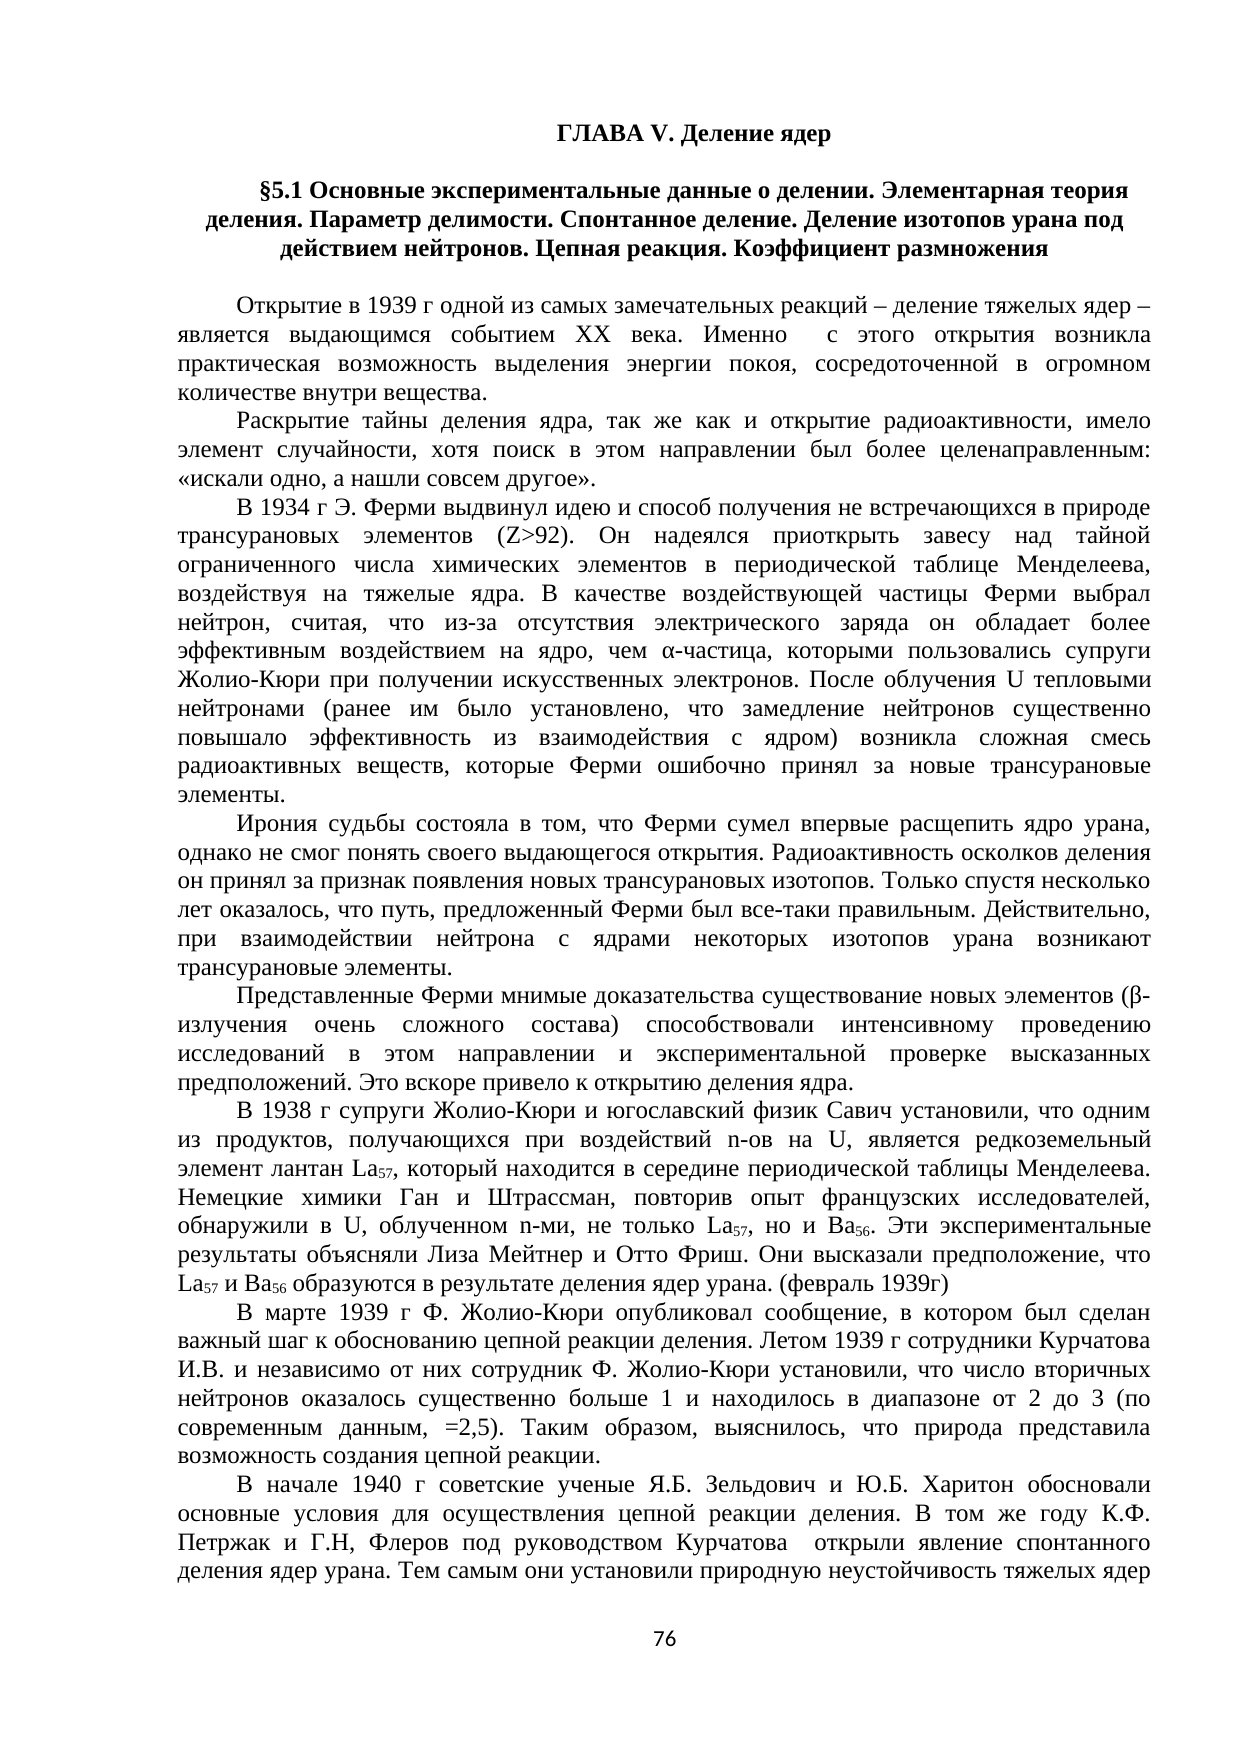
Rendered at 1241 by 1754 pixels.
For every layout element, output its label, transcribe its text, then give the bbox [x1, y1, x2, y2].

list Открытие в 1939 г одной из самых замечательных реакций – деление тяжелых ядер – является выдающимся событием XX века. Именно с этого открытия возникла практическая возможность выделения энергии покоя, сосредоточенной в огромном количестве внутри вещества. [177, 291, 1152, 406]
list Глава V. Деление ядер [177, 118, 1152, 147]
list В 1938 г супруги Жолио-Кюри и югославский физик Савич установили, что одним из продуктов, получающихся при воздействий n-ов на U, является редкоземельный элемент лантан La57, который находится в середине периодической таблицы Менделеева. Немецкие химики Ган и Штрассман, повторив опыт французских исследователей, обнаружили в U, облученном n-ми, не только La57, но и Ba56. Эти экспериментальные результаты объясняли Лиза Мейтнер и Отто Фриш. Они высказали предположение, что La57 и Ba56 образуются в результате деления ядер урана. (февраль 1939г) [177, 1096, 1152, 1297]
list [177, 1469, 1152, 1584]
list §5.1 Основные экспериментальные данные о делении. Элементарная теория деления. Параметр делимости. Спонтанное деление. Деление изотопов урана под действием нейтронов. Цепная реакция. Коэффициент размножения [177, 176, 1152, 262]
list Раскрытие тайны деления ядра, так же как и открытие радиоактивности, имело элемент случайности, хотя поиск в этом направлении был более целенаправленным: «искали одно, а нашли совсем другое». [177, 406, 1152, 492]
list В 1934 г Э. Ферми выдвинул идею и способ получения не встречающихся в природе трансурановых элементов (Z>92). Он надеялся приоткрыть завесу над тайной ограниченного числа химических элементов в периодической таблице Менделеева, воздействуя на тяжелые ядра. В качестве воздействующей частицы Ферми выбрал нейтрон, считая, что из-за отсутствия электрического заряда он обладает более эффективным воздействием на ядро, чем α-частица, которыми пользовались супруги Жолио-Кюри при получении искусственных электронов. После облучения U тепловыми нейтронами (ранее им было установлено, что замедление нейтронов существенно повышало эффективность из взаимодействия с ядром) возникла сложная смесь радиоактивных веществ, которые Ферми ошибочно принял за новые трансурановые элементы. [177, 492, 1152, 808]
list Представленные Ферми мнимые доказательства существование новых элементов (β-излучения очень сложного состава) способствовали интенсивному проведению исследований в этом направлении и экспериментальной проверке высказанных предположений. Это вскоре привело к открытию деления ядра. [177, 981, 1152, 1096]
list В марте 1939 г Ф. Жолио-Кюри опубликовал сообщение, в котором был сделан важный шаг к обоснованию цепной реакции деления. Летом 1939 г сотрудники Курчатова И.В. и независимо от них сотрудник Ф. Жолио-Кюри установили, что число вторичных нейтронов оказалось существенно больше 1 и находилось в диапазоне от 2 до 3 (по современным данным, =2,5). Таким образом, выяснилось, что природа представила возможность создания цепной реакции. [177, 1297, 1152, 1469]
list Ирония судьбы состояла в том, что Ферми сумел впервые расщепить ядро урана, однако не смог понять своего выдающегося открытия. Радиоактивность осколков деления он принял за признак появления новых трансурановых изотопов. Только спустя несколько лет оказалось, что путь, предложенный Ферми был все-таки правильным. Действительно, при взаимодействии нейтрона с ядрами некоторых изотопов урана возникают трансурановые элементы. [177, 808, 1152, 981]
